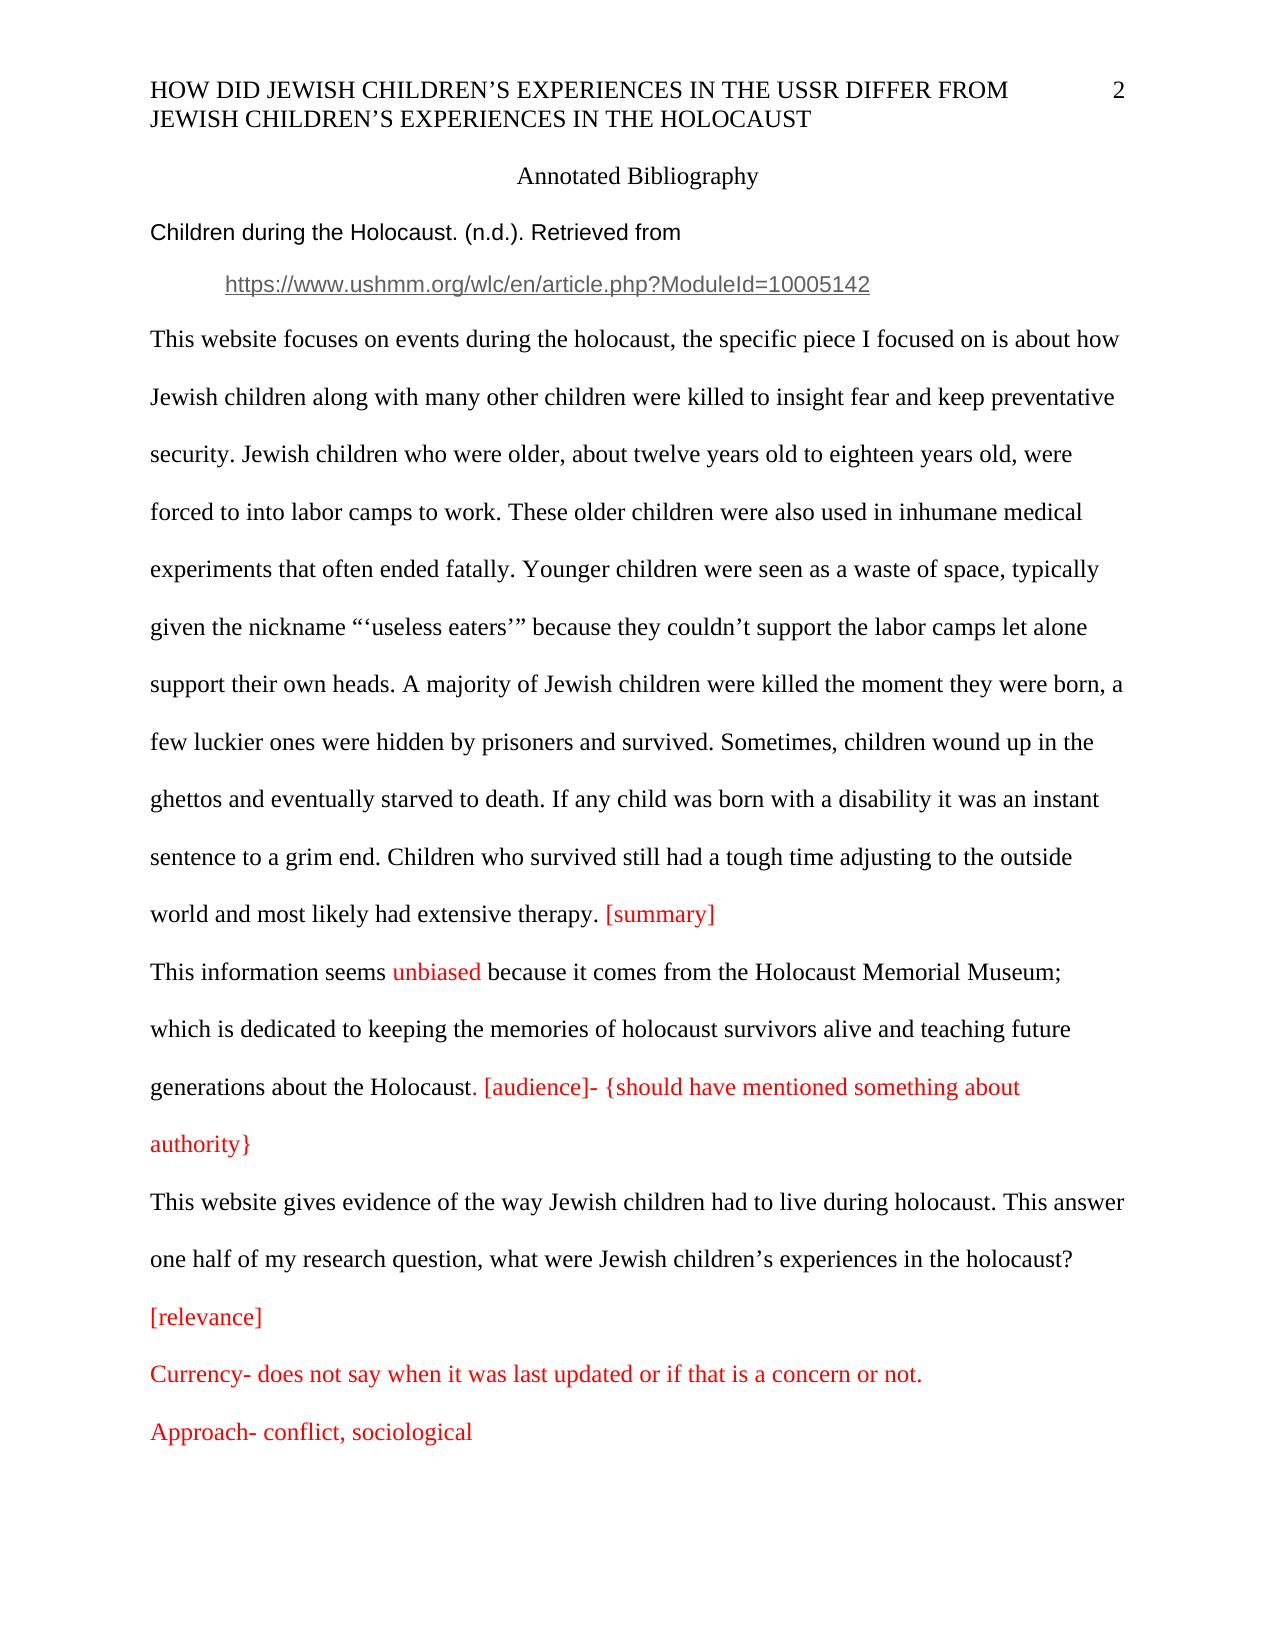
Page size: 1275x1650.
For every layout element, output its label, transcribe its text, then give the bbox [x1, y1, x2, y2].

text https://www.ushmm.org/wlc/en/article.php?ModuleId=10005142 [150, 271, 1125, 298]
text Approach- conflict, sociological [150, 1417, 1125, 1445]
text This website focuses on events during the holocaust, the specific piece I focused on is about how Jewish children along with many other children were killed to insight fear and keep preventative security. Jewish children who were older, about twelve years old to eighteen years old, were forced to into labor camps to work. These older children were also used in inhumane medical experiments that often ended fatally. Younger children were seen as a waste of space, typically given the nickname “‘useless eaters’” because they couldn’t support the labor camps let alone support their own heads. A majority of Jewish children were killed the moment they were born, a few luckier ones were hidden by prisoners and survived. Sometimes, children wound up in the ghettos and eventually starved to death. If any child was born with a disability it was an instant sentence to a grim end. Children who survived still had a tough time adjusting to the outside world and most likely had extensive therapy. [summary] [150, 324, 1125, 928]
title Annotated Bibliography [150, 161, 1125, 190]
text This information seems unbiased because it comes from the Holocaust Memorial Museum; which is dedicated to keeping the memories of holocaust survivors alive and teaching future generations about the Holocaust. [audience]- {should have mentioned something about authority} [150, 957, 1125, 1158]
text Children during the Holocaust. (n.d.). Retrieved from [150, 219, 1125, 245]
text Currency- does not say when it was last updated or if that is a concern or not. [150, 1359, 1125, 1388]
text This website gives evidence of the way Jewish children had to live during holocaust. This answer one half of my research question, what were Jewish children’s experiences in the holocaust? [relevance] [150, 1187, 1125, 1330]
